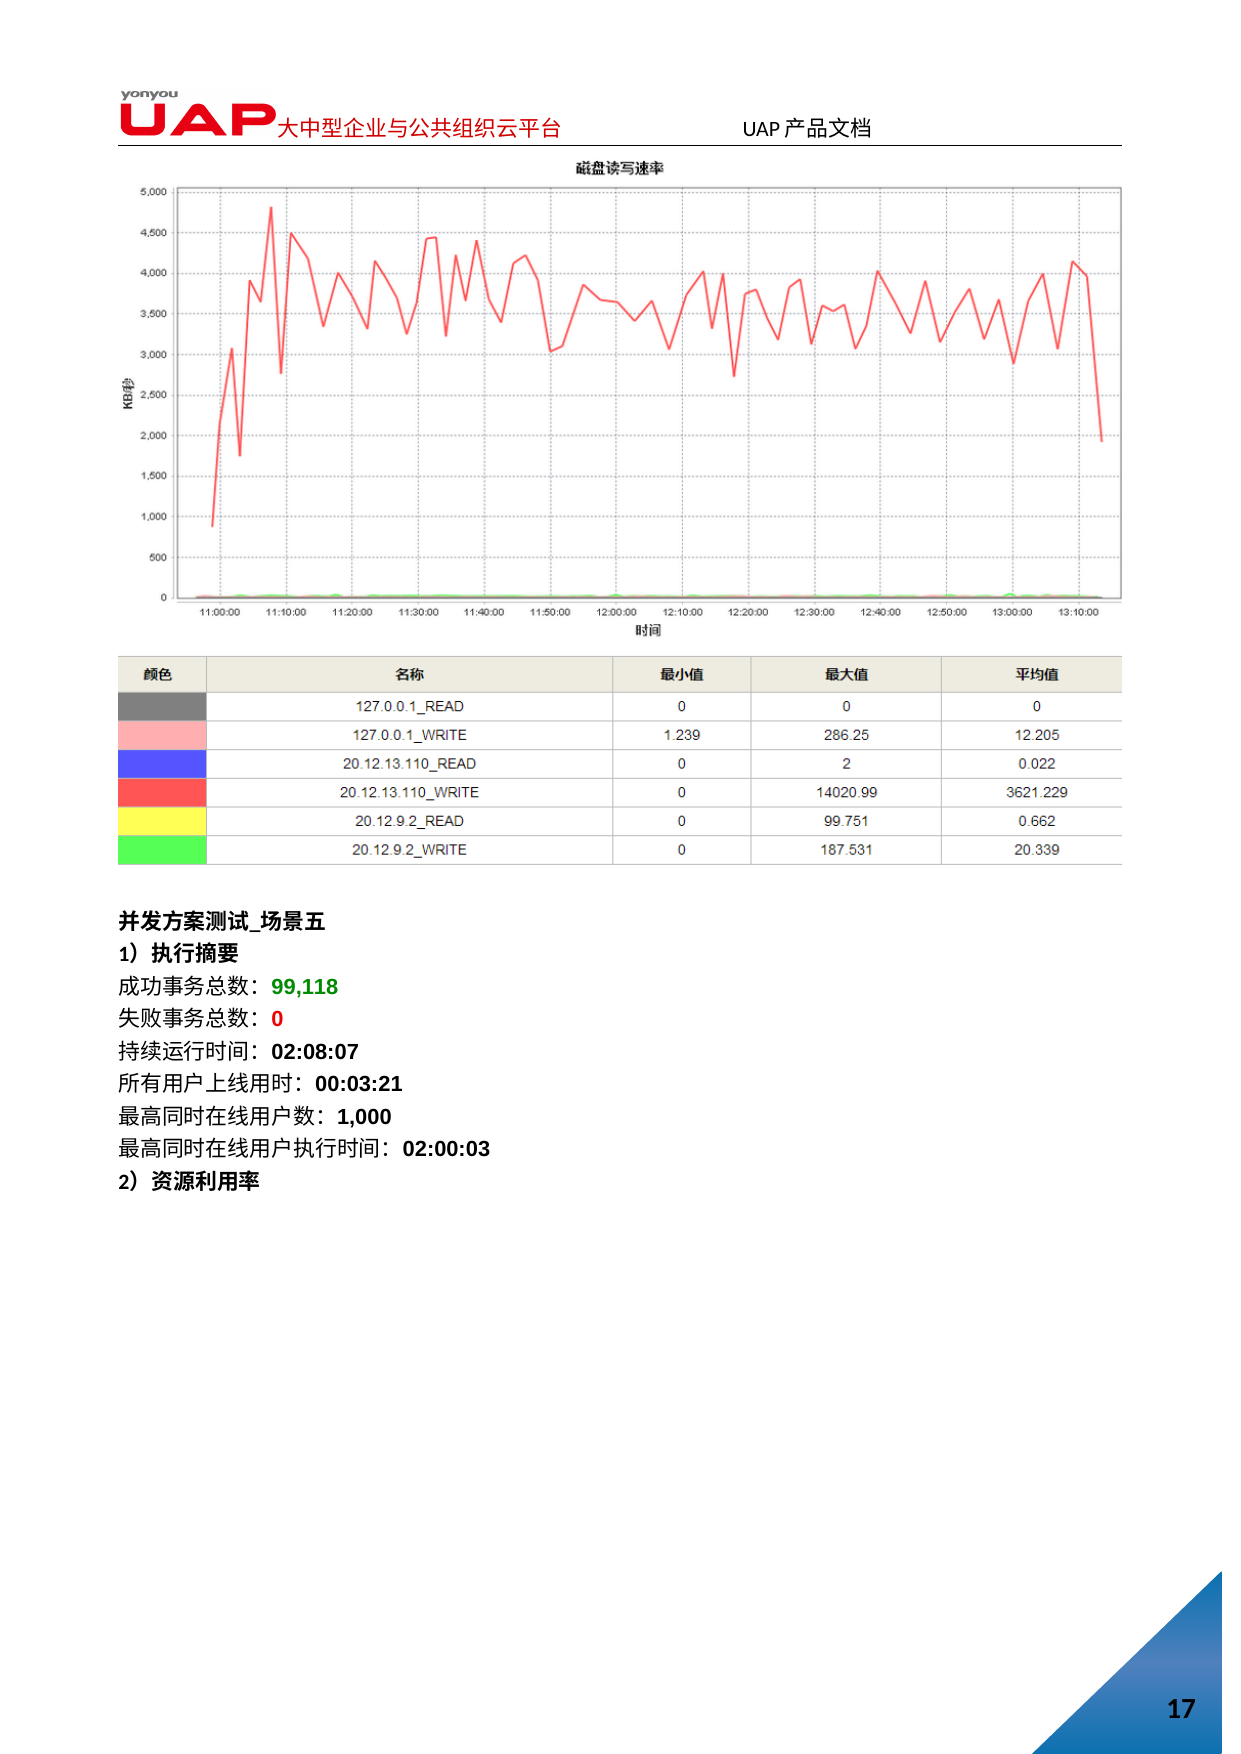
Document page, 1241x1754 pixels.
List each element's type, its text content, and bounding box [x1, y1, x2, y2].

text 所有用户上线用时：00:03:21 [315, 1066, 1122, 1098]
text 1）执行摘要 [118, 936, 1122, 968]
picture [118, 155, 1123, 869]
text 持续运行时间：02:08:07 [118, 1033, 1122, 1066]
text 最高同时在线用户数：1,000 [118, 1098, 1122, 1131]
text 2）资源利用率 [118, 1163, 1122, 1196]
text 成功事务总数：99,118 [118, 968, 1122, 1001]
text 并发方案测试_场景五 [118, 903, 1122, 936]
text 失败事务总数：0 [271, 1001, 1122, 1033]
picture [118, 88, 278, 137]
text 最高同时在线用户执行时间：02:00:03 [402, 1131, 1122, 1163]
